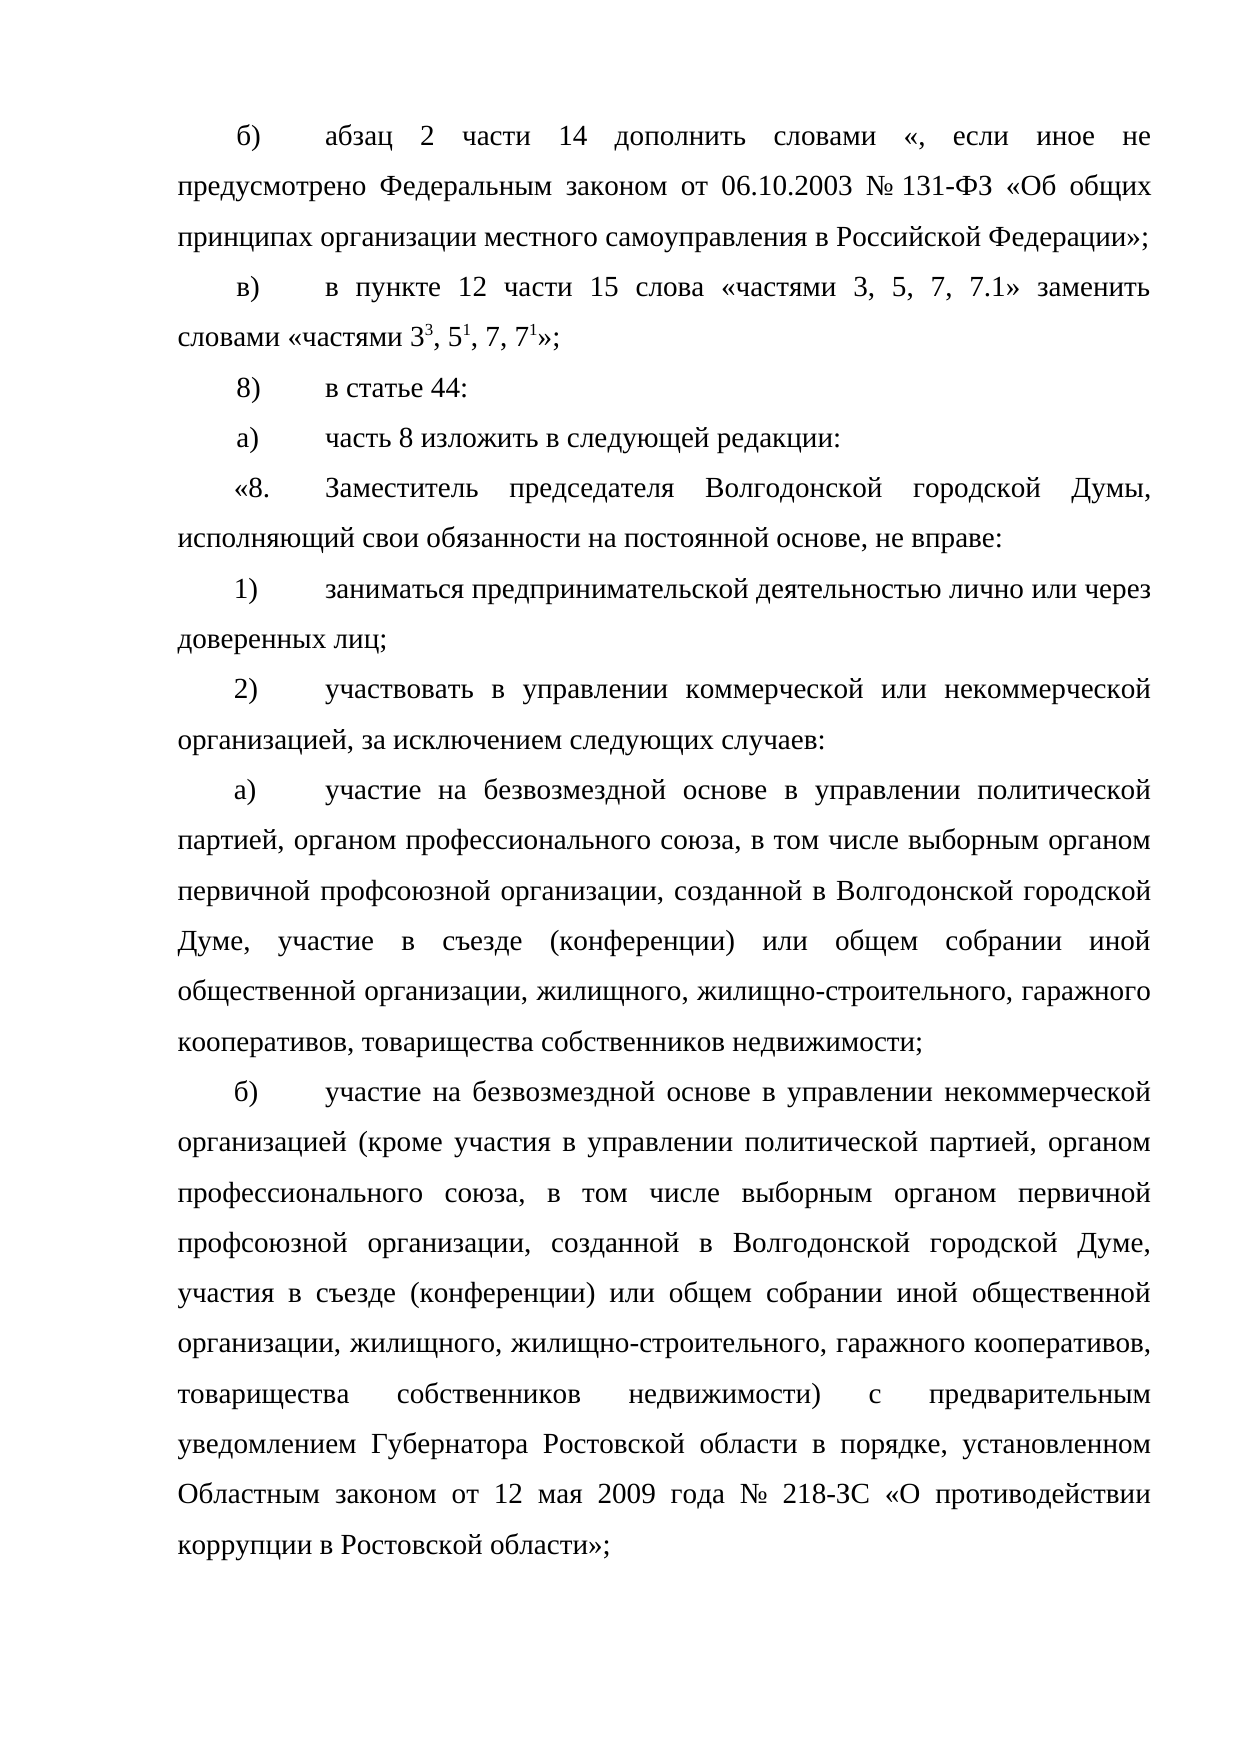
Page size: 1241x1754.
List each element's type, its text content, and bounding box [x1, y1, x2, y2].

text в) в пункте 12 части 15 слова «частями 3, 5, 7, 7.1» заменить словами «частями 33, 51, 7, 71»; [177, 269, 1152, 353]
text а) участие на безвозмездной основе в управлении политической партией, органом профессионального союза, в том числе выборным органом первичной профсоюзной организации, созданной в Волгодонской городской Думе, участие в съезде (конференции) или общем собрании иной общественной организации, жилищного, жилищно-строительного, гаражного кооперативов, товарищества собственников недвижимости; [177, 772, 1152, 1057]
text 2) участвовать в управлении коммерческой или некоммерческой организацией, за исключением следующих случаев: [177, 672, 1152, 755]
text б) участие на безвозмездной основе в управлении некоммерческой организацией (кроме участия в управлении политической партией, органом профессионального союза, в том числе выборным органом первичной профсоюзной организации, созданной в Волгодонской городской Думе, участия в съезде (конференции) или общем собрании иной общественной организации, жилищного, жилищно-строительного, гаражного кооперативов, товарищества собственников недвижимости) с предварительным уведомлением Губернатора Ростовской области в порядке, установленном Областным законом от 12 мая 2009 года № 218-ЗС «О противодействии коррупции в Ростовской области»; [177, 1074, 1152, 1560]
text 8) в статье 44: [177, 370, 1152, 403]
text б) абзац 2 части 14 дополнить словами «, если иное не предусмотрено Федеральным законом от 06.10.2003 № 131-ФЗ «Об общих принципах организации местного самоуправления в Российской Федерации»; [177, 118, 1152, 252]
text а) часть 8 изложить в следующей редакции: [177, 420, 1152, 453]
text 1) заниматься предпринимательской деятельностью лично или через доверенных лиц; [177, 571, 1152, 655]
text «8. Заместитель председателя Волгодонской городской Думы, исполняющий свои обязанности на постоянной основе, не вправе: [177, 470, 1152, 554]
